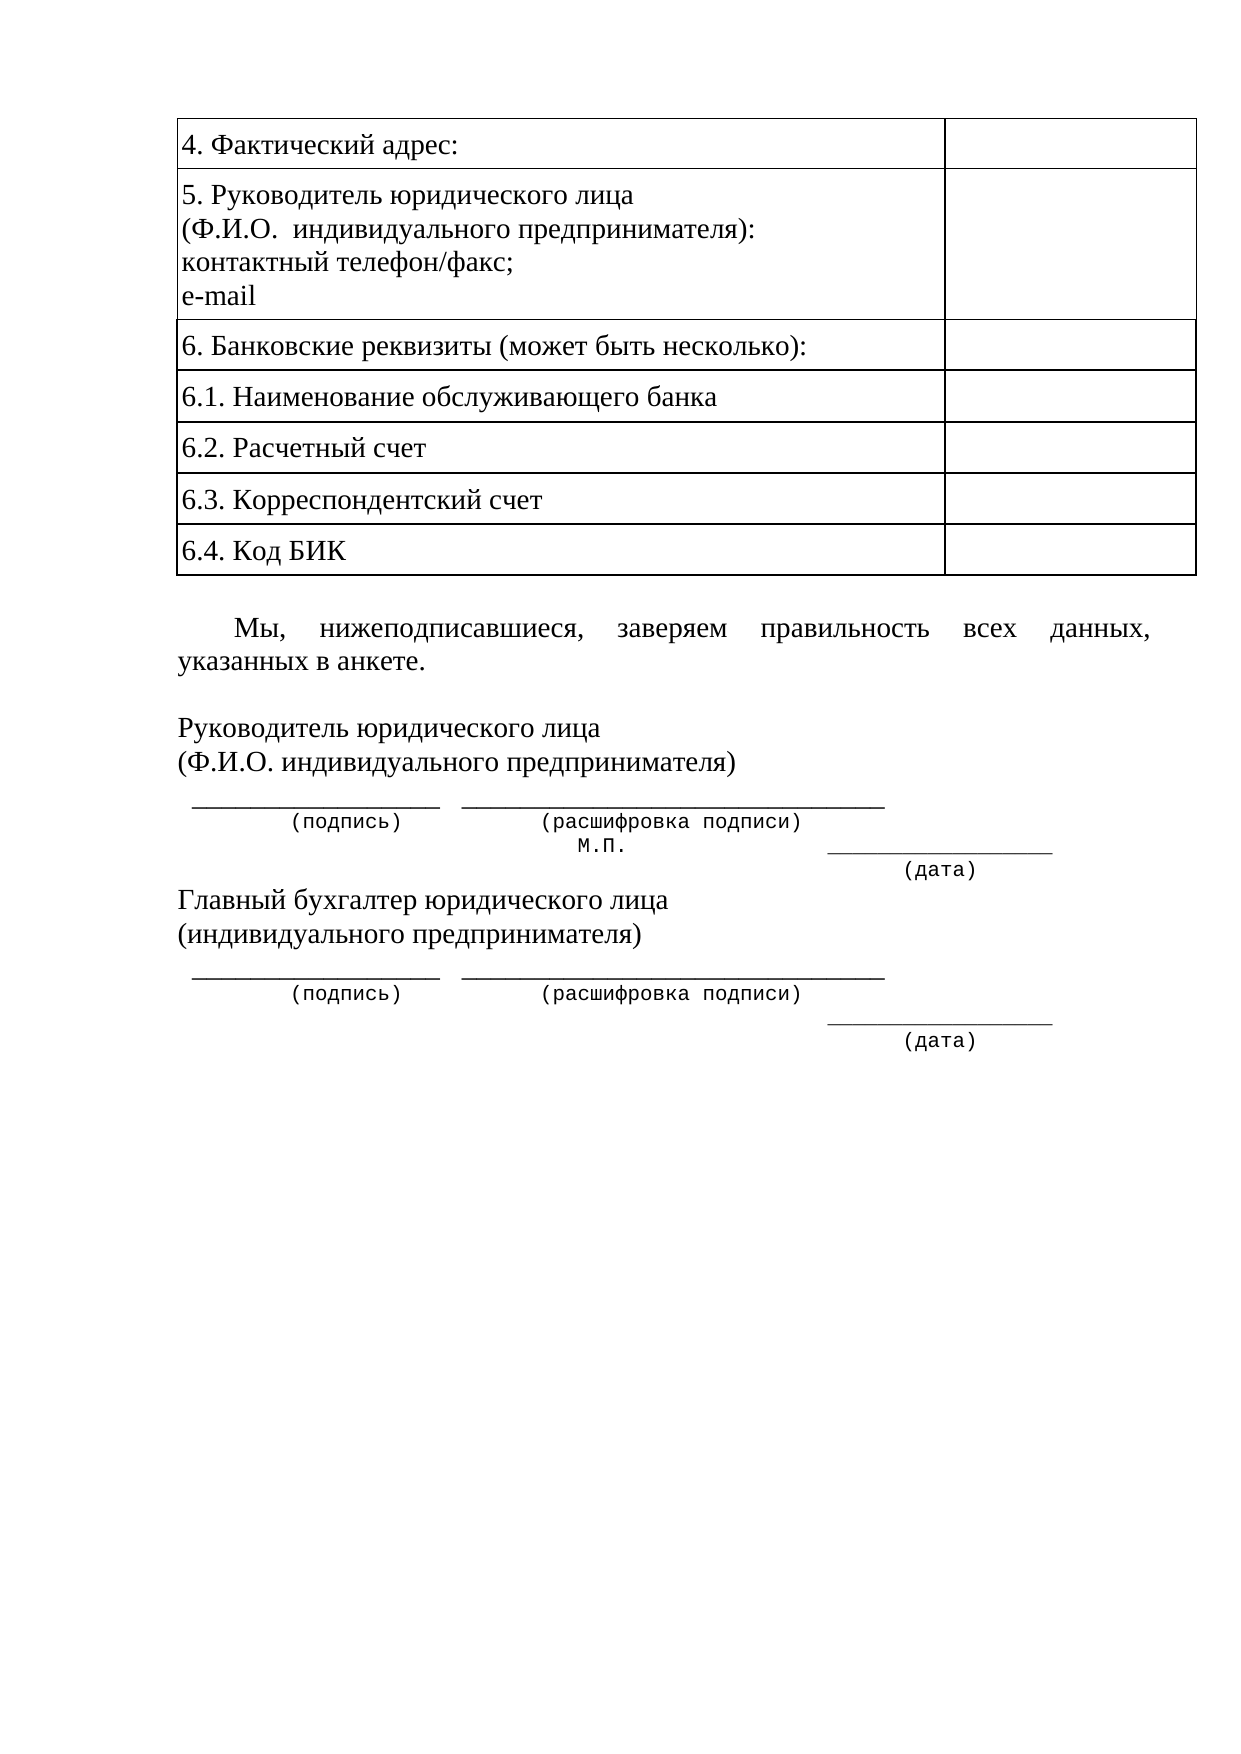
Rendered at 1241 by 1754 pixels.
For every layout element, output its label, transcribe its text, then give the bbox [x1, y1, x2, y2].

text Руководитель юридического лица [177, 711, 1152, 744]
table_cell 6. Банковские реквизиты (может быть несколько): [178, 320, 944, 369]
table_cell [946, 474, 1195, 523]
text М.П. __________________ [177, 835, 1152, 858]
table_cell [946, 525, 1195, 574]
text (подпись) (расшифровка подписи) [177, 983, 1152, 1006]
text _________________ _____________________________ [177, 949, 1152, 983]
table_cell [946, 320, 1195, 369]
text (индивидуального предпринимателя) [177, 916, 1152, 949]
table_cell 6.3. Корреспондентский счет [178, 474, 944, 523]
text Мы, нижеподписавшиеся, заверяем правильность всех данных, указанных в анкете. [177, 610, 1152, 677]
table_cell [946, 423, 1195, 472]
text (Ф.И.О. индивидуального предпринимателя) [177, 744, 1152, 778]
table_cell 6.2. Расчетный счет [178, 423, 944, 472]
table_cell 6.1. Наименование обслуживающего банка [178, 371, 944, 421]
table_cell [946, 119, 1196, 168]
table_cell 5. Руководитель юридического лица (Ф.И.О. индивидуального предпринимателя): контактный телефон/факс; e-mail [178, 169, 944, 319]
table_cell 4. Фактический адрес: [178, 119, 944, 168]
table_cell [946, 371, 1195, 421]
text (дата) [177, 1030, 1152, 1054]
text __________________ [177, 1006, 1152, 1030]
text (подпись) (расшифровка подписи) [177, 811, 1152, 835]
text (дата) [177, 858, 1152, 882]
text _________________ _____________________________ [177, 778, 1152, 811]
table_cell [946, 169, 1196, 319]
table_cell 6.4. Код БИК [178, 525, 944, 574]
text Главный бухгалтер юридического лица [177, 882, 1152, 916]
